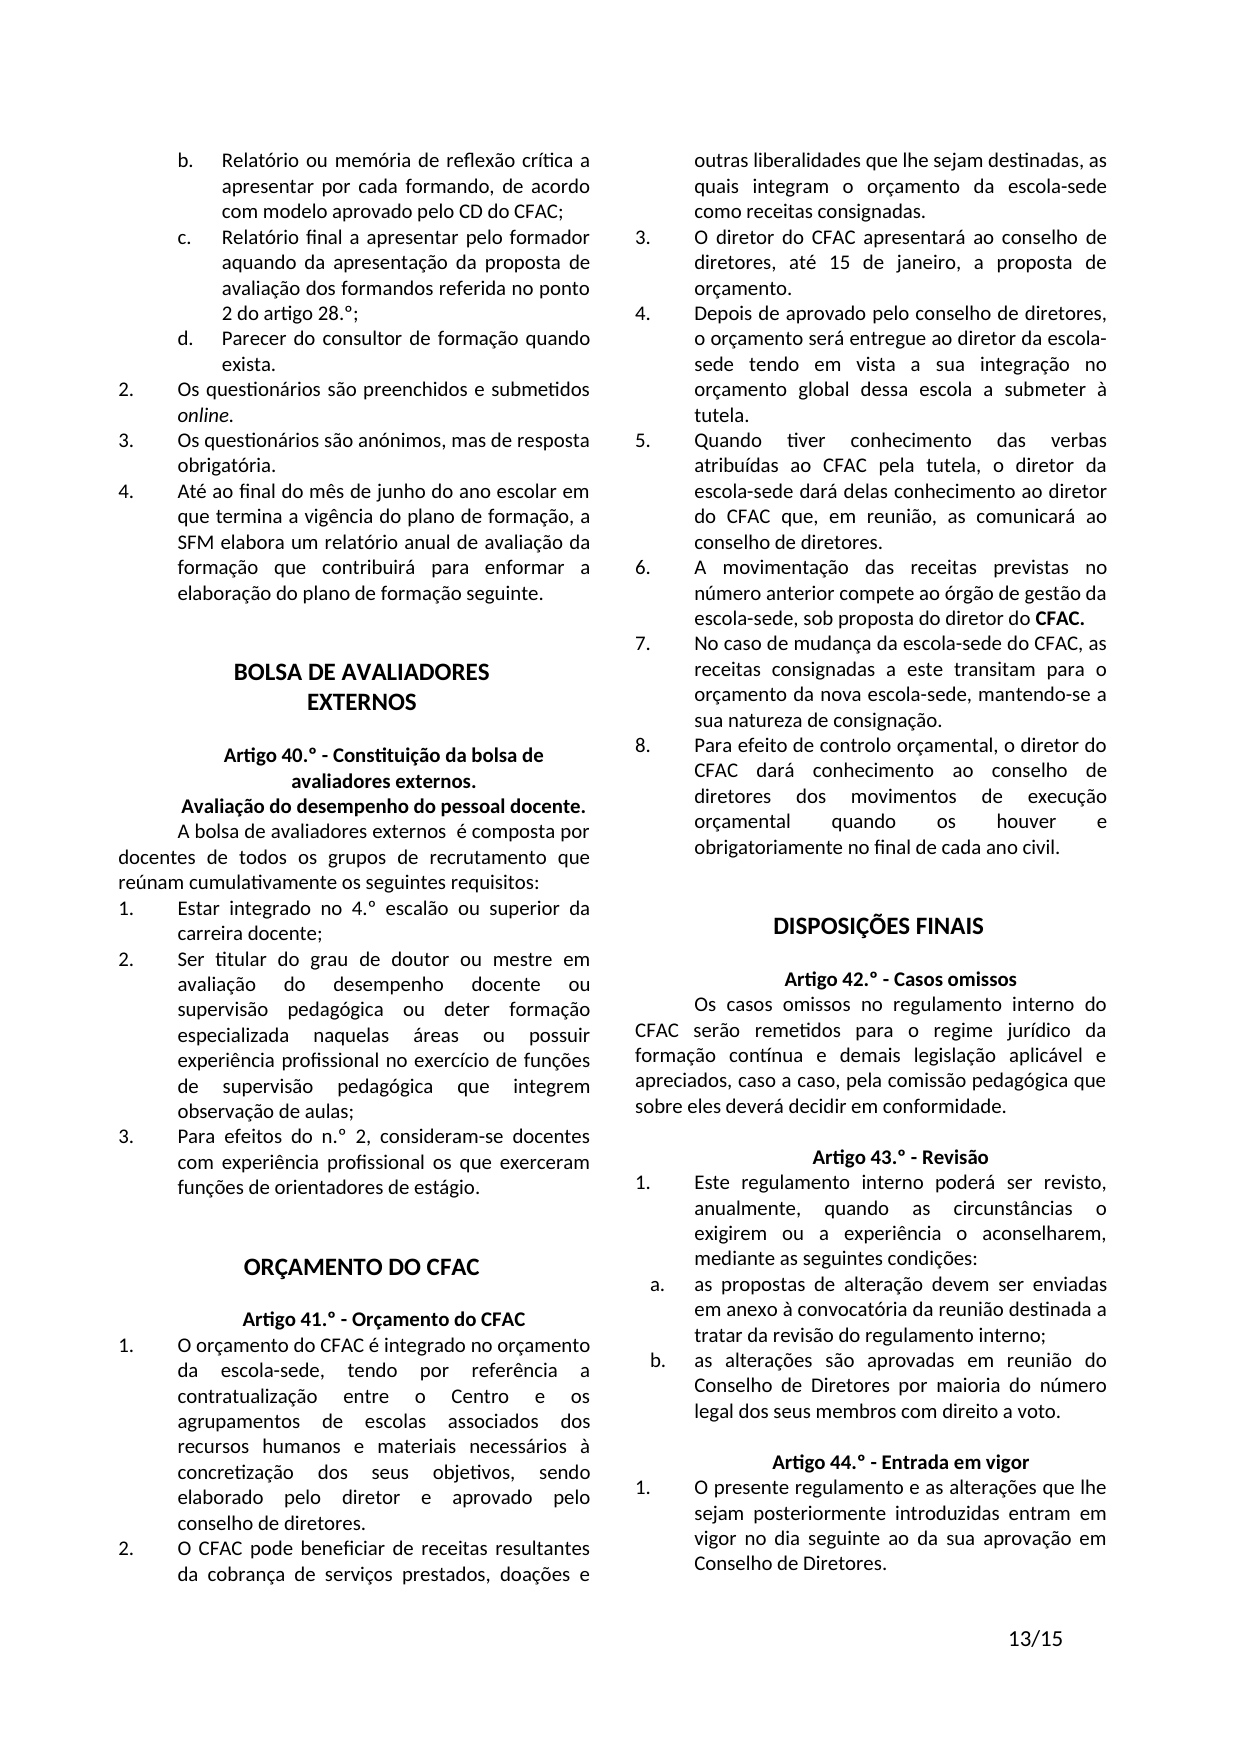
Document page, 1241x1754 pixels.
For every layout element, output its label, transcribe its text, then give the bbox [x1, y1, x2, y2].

list O diretor do CFAC apresentará ao conselho de diretores, até 15 de janeiro, a proposta de orçamento. [635, 224, 1107, 300]
subtitle Artigo 42.º - Casos omissos [694, 966, 1107, 991]
list Depois de aprovado pelo conselho de diretores, o orçamento será entregue ao diretor da escola-sede tendo em vista a sua integração no orçamento global dessa escola a submeter à tutela. [635, 300, 1107, 427]
subtitle Artigo 44.º - Entrada em vigor [694, 1449, 1107, 1474]
list No caso de mudança da escola-sede do CFAC, as receitas consignadas a este transitam para o orçamento da nova escola-sede, mantendo-se a sua natureza de consignação. [635, 631, 1107, 732]
list Até ao final do mês de junho do ano escolar em que termina a vigência do plano de formação, a SFM elabora um relatório anual de avaliação da formação que contribuirá para enformar a elaboração do plano de formação seguinte. [118, 478, 591, 605]
text A bolsa de avaliadores externos é composta por docentes de todos os grupos de recrutamento que reúnam cumulativamente os seguintes requisitos: [118, 819, 591, 895]
subtitle Artigo 40.º - Constituição da bolsa de avaliadores externos. [177, 742, 590, 793]
list Os questionários são anónimos, mas de resposta obrigatória. [118, 427, 591, 478]
list A movimentação das receitas previstas no número anterior compete ao órgão de gestão da escola-sede, sob proposta do diretor do CFAC. [635, 554, 1107, 631]
list O CFAC pode beneficiar de receitas resultantes da cobrança de serviços prestados, doações e outras liberalidades que lhe sejam destinadas, as quais integram o orçamento da escola-sede como receitas consignadas. [118, 1535, 591, 1586]
list Relatório final a apresentar pelo formador aquando da apresentação da proposta de avaliação dos formandos referida no ponto 2 do artigo 28.º; [177, 224, 591, 326]
list Ser titular do grau de doutor ou mestre em avaliação do desempenho docente ou supervisão pedagógica ou deter formação especializada naquelas áreas ou possuir experiência profissional no exercício de funções de supervisão pedagógica que integrem observação de aulas; [118, 946, 591, 1124]
subtitle Avaliação do desempenho do pessoal docente. [177, 793, 590, 819]
list O CFAC pode beneficiar de receitas resultantes da cobrança de serviços prestados, doações e outras liberalidades que lhe sejam destinadas, as quais integram o orçamento da escola-sede como receitas consignadas. [635, 148, 1107, 224]
list Relatório ou memória de reflexão crítica a apresentar por cada formando, de acordo com modelo aprovado pelo CD do CFAC; [177, 148, 591, 224]
subtitle Artigo 43.º - Revisão [694, 1144, 1107, 1169]
list Quando tiver conhecimento das verbas atribuídas ao CFAC pela tutela, o diretor da escola-sede dará delas conhecimento ao diretor do CFAC que, em reunião, as comunicará ao conselho de diretores. [635, 427, 1107, 554]
subtitle DISPOSIÇÕES FINAIS [694, 910, 1063, 941]
list Para efeito de controlo orçamental, o diretor do CFAC dará conhecimento ao conselho de diretores dos movimentos de execução orçamental quando os houver e obrigatoriamente no final de cada ano civil. [635, 732, 1107, 859]
list Para efeitos do n.º 2, consideram-se docentes com experiência profissional os que exerceram funções de orientadores de estágio. [118, 1124, 591, 1200]
subtitle Artigo 41.º - Orçamento do CFAC [177, 1307, 591, 1332]
list as propostas de alteração devem ser enviadas em anexo à convocatória da reunião destinada a tratar da revisão do regulamento interno; [650, 1271, 1107, 1347]
list Parecer do consultor de formação quando exista. [177, 326, 591, 376]
list Este regulamento interno poderá ser revisto, anualmente, quando as circunstâncias o exigirem ou a experiência o aconselharem, mediante as seguintes condições: [635, 1169, 1107, 1271]
list as alterações são aprovadas em reunião do Conselho de Diretores por maioria do número legal dos seus membros com direito a voto. [650, 1347, 1107, 1423]
list O orçamento do CFAC é integrado no orçamento da escola-sede, tendo por referência a contratualização entre o Centro e os agrupamentos de escolas associados dos recursos humanos e materiais necessários à concretização dos seus objetivos, sendo elaborado pelo diretor e aprovado pelo conselho de diretores. [118, 1332, 591, 1535]
list Os questionários são preenchidos e submetidos online. [118, 376, 591, 427]
list Estar integrado no 4.º escalão ou superior da carreira docente; [118, 895, 591, 946]
list O presente regulamento e as alterações que lhe sejam posteriormente introduzidas entram em vigor no dia seguinte ao da sua aprovação em Conselho de Diretores. [635, 1474, 1107, 1576]
subtitle ORÇAMENTO DO CFAC [177, 1251, 546, 1281]
list Os casos omissos no regulamento interno do CFAC serão remetidos para o regime jurídico da formação contínua e demais legislação aplicável e apreciados, caso a caso, pela comissão pedagógica que sobre eles deverá decidir em conformidade. [635, 991, 1107, 1118]
subtitle BOLSA DE AVALIADORES EXTERNOS [177, 656, 546, 717]
